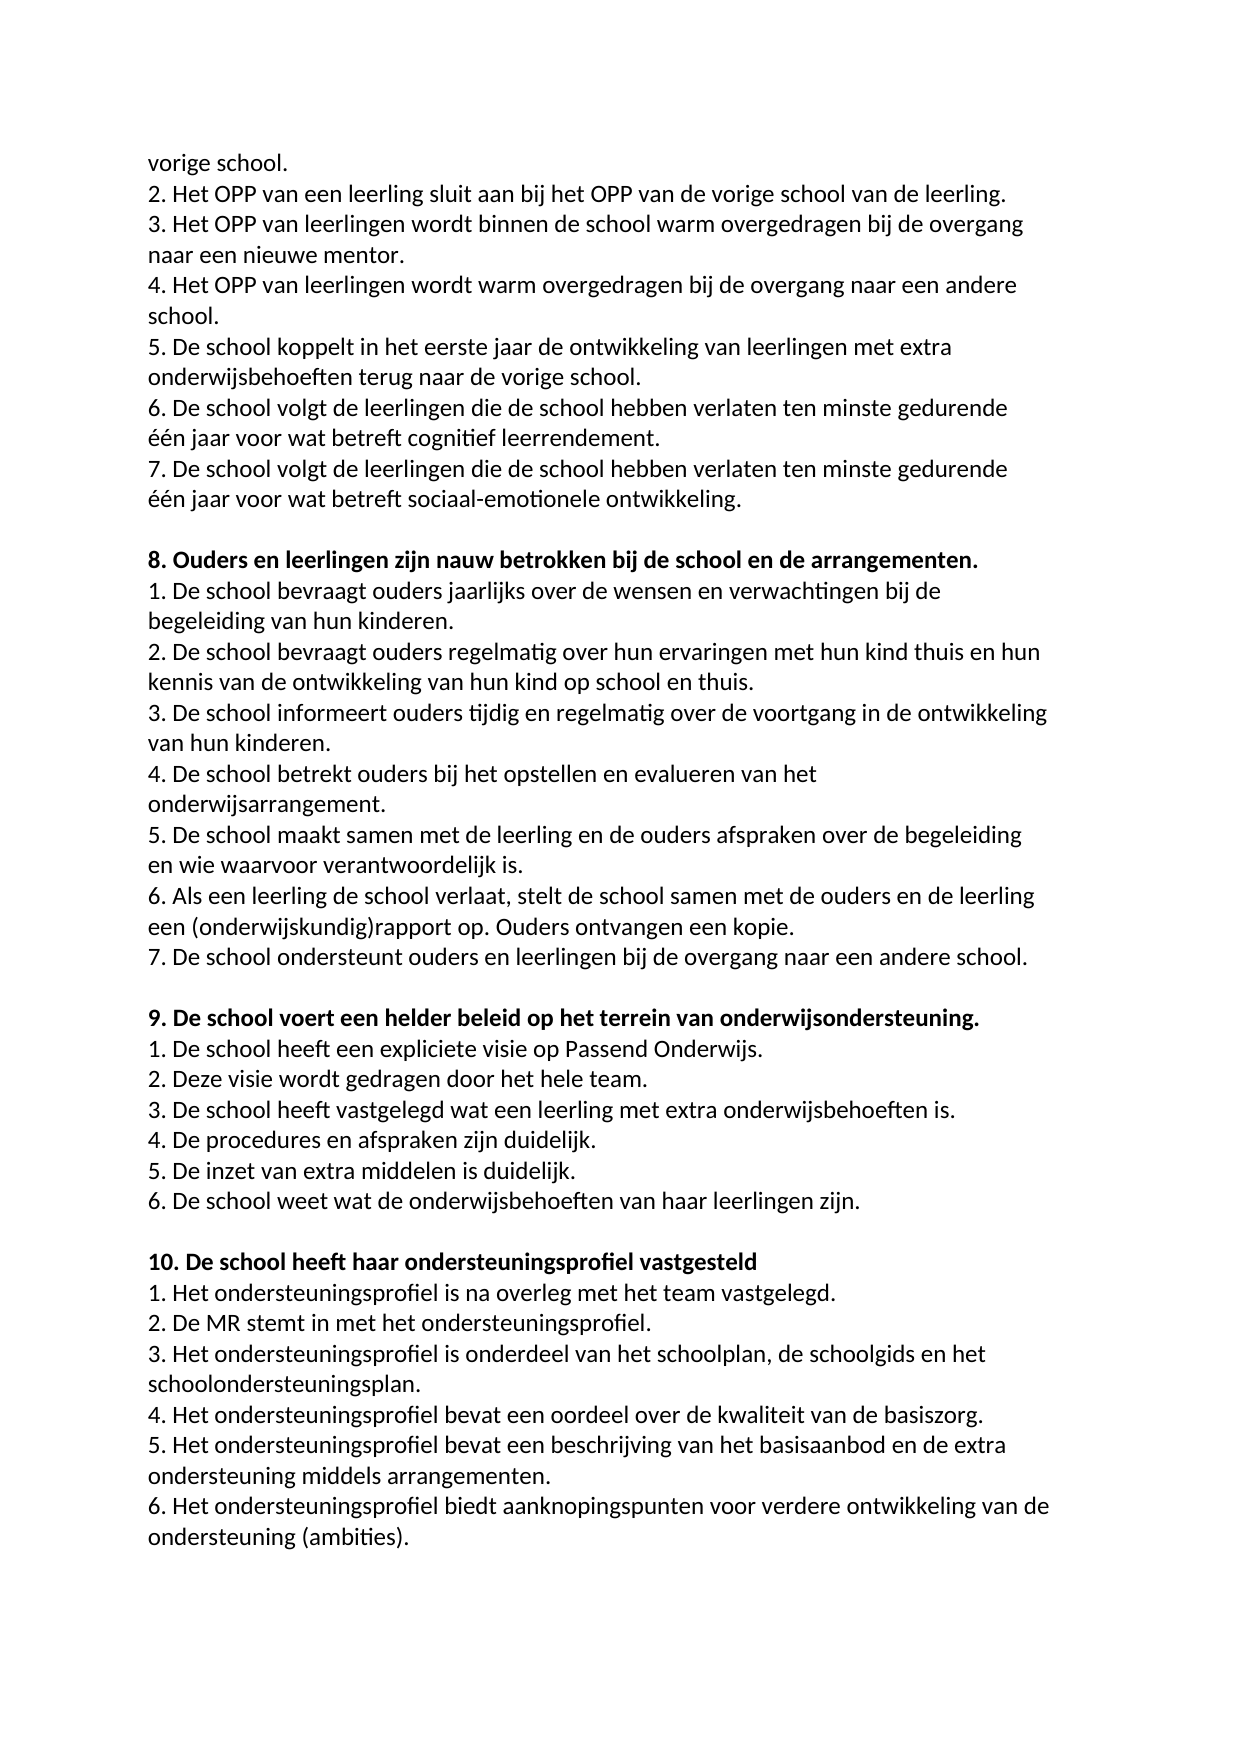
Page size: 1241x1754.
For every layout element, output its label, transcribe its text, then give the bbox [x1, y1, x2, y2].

text kennis van de ontwikkeling van hun kind op school en thuis. [148, 666, 1093, 697]
text 2. Deze visie wordt gedragen door het hele team. [148, 1063, 1093, 1094]
text van hun kinderen. [148, 727, 1093, 758]
text 2. Het OPP van een leerling sluit aan bij het OPP van de vorige school van de leerling. [148, 178, 1093, 209]
text 3. De school heeft vastgelegd wat een leerling met extra onderwijsbehoeften is. [148, 1094, 1093, 1124]
text 3. De school informeert ouders tijdig en regelmatig over de voortgang in de ontwikkeling [148, 697, 1093, 727]
text 5. De school maakt samen met de leerling en de ouders afspraken over de begeleiding [148, 819, 1093, 849]
text 5. De inzet van extra middelen is duidelijk. [148, 1155, 1093, 1185]
text 6. De school weet wat de onderwijsbehoeften van haar leerlingen zijn. [148, 1185, 1093, 1216]
text 9. De school voert een helder beleid op het terrein van onderwijsondersteuning. [148, 1002, 1093, 1033]
text 6. Als een leerling de school verlaat, stelt de school samen met de ouders en de leerling [148, 880, 1093, 911]
text ondersteuning (ambities). [148, 1521, 1093, 1552]
text 6. Het ondersteuningsprofiel biedt aanknopingspunten voor verdere ontwikkeling van de [148, 1491, 1093, 1521]
text 2. De MR stemt in met het ondersteuningsprofiel. [148, 1307, 1093, 1338]
text 4. Het OPP van leerlingen wordt warm overgedragen bij de overgang naar een andere [148, 270, 1093, 300]
text één jaar voor wat betreft sociaal-emotionele ontwikkeling. [148, 483, 1093, 514]
text 4. Het ondersteuningsprofiel bevat een oordeel over de kwaliteit van de basiszorg. [148, 1399, 1093, 1429]
text 3. Het OPP van leerlingen wordt binnen de school warm overgedragen bij de overgang [148, 209, 1093, 239]
text 3. Het ondersteuningsprofiel is onderdeel van het schoolplan, de schoolgids en het [148, 1338, 1093, 1368]
text 2. De school bevraagt ouders regelmatig over hun ervaringen met hun kind thuis en hun [148, 636, 1093, 666]
text naar een nieuwe mentor. [148, 239, 1093, 270]
text 5. De school koppelt in het eerste jaar de ontwikkeling van leerlingen met extra [148, 331, 1093, 361]
text ondersteuning middels arrangementen. [148, 1460, 1093, 1491]
text schoolondersteuningsplan. [148, 1368, 1093, 1399]
text vorige school. [148, 148, 1093, 178]
text 6. De school volgt de leerlingen die de school hebben verlaten ten minste gedurende [148, 392, 1093, 422]
text onderwijsarrangement. [148, 788, 1093, 819]
text begeleiding van hun kinderen. [148, 605, 1093, 636]
text 7. De school volgt de leerlingen die de school hebben verlaten ten minste gedurende [148, 453, 1093, 483]
text 5. Het ondersteuningsprofiel bevat een beschrijving van het basisaanbod en de extra [148, 1429, 1093, 1460]
text 4. De school betrekt ouders bij het opstellen en evalueren van het [148, 758, 1093, 788]
text 10. De school heeft haar ondersteuningsprofiel vastgesteld [148, 1246, 1093, 1277]
text 8. Ouders en leerlingen zijn nauw betrokken bij de school en de arrangementen. [148, 544, 1093, 575]
text onderwijsbehoeften terug naar de vorige school. [148, 361, 1093, 392]
text school. [148, 300, 1093, 331]
text 1. De school heeft een expliciete visie op Passend Onderwijs. [148, 1033, 1093, 1063]
text één jaar voor wat betreft cognitief leerrendement. [148, 422, 1093, 453]
text 4. De procedures en afspraken zijn duidelijk. [148, 1124, 1093, 1155]
text 1. De school bevraagt ouders jaarlijks over de wensen en verwachtingen bij de [148, 575, 1093, 605]
text een (onderwijskundig)rapport op. Ouders ontvangen een kopie. [148, 911, 1093, 941]
text 7. De school ondersteunt ouders en leerlingen bij de overgang naar een andere school. [148, 941, 1093, 972]
text en wie waarvoor verantwoordelijk is. [148, 849, 1093, 880]
text 1. Het ondersteuningsprofiel is na overleg met het team vastgelegd. [148, 1277, 1093, 1307]
